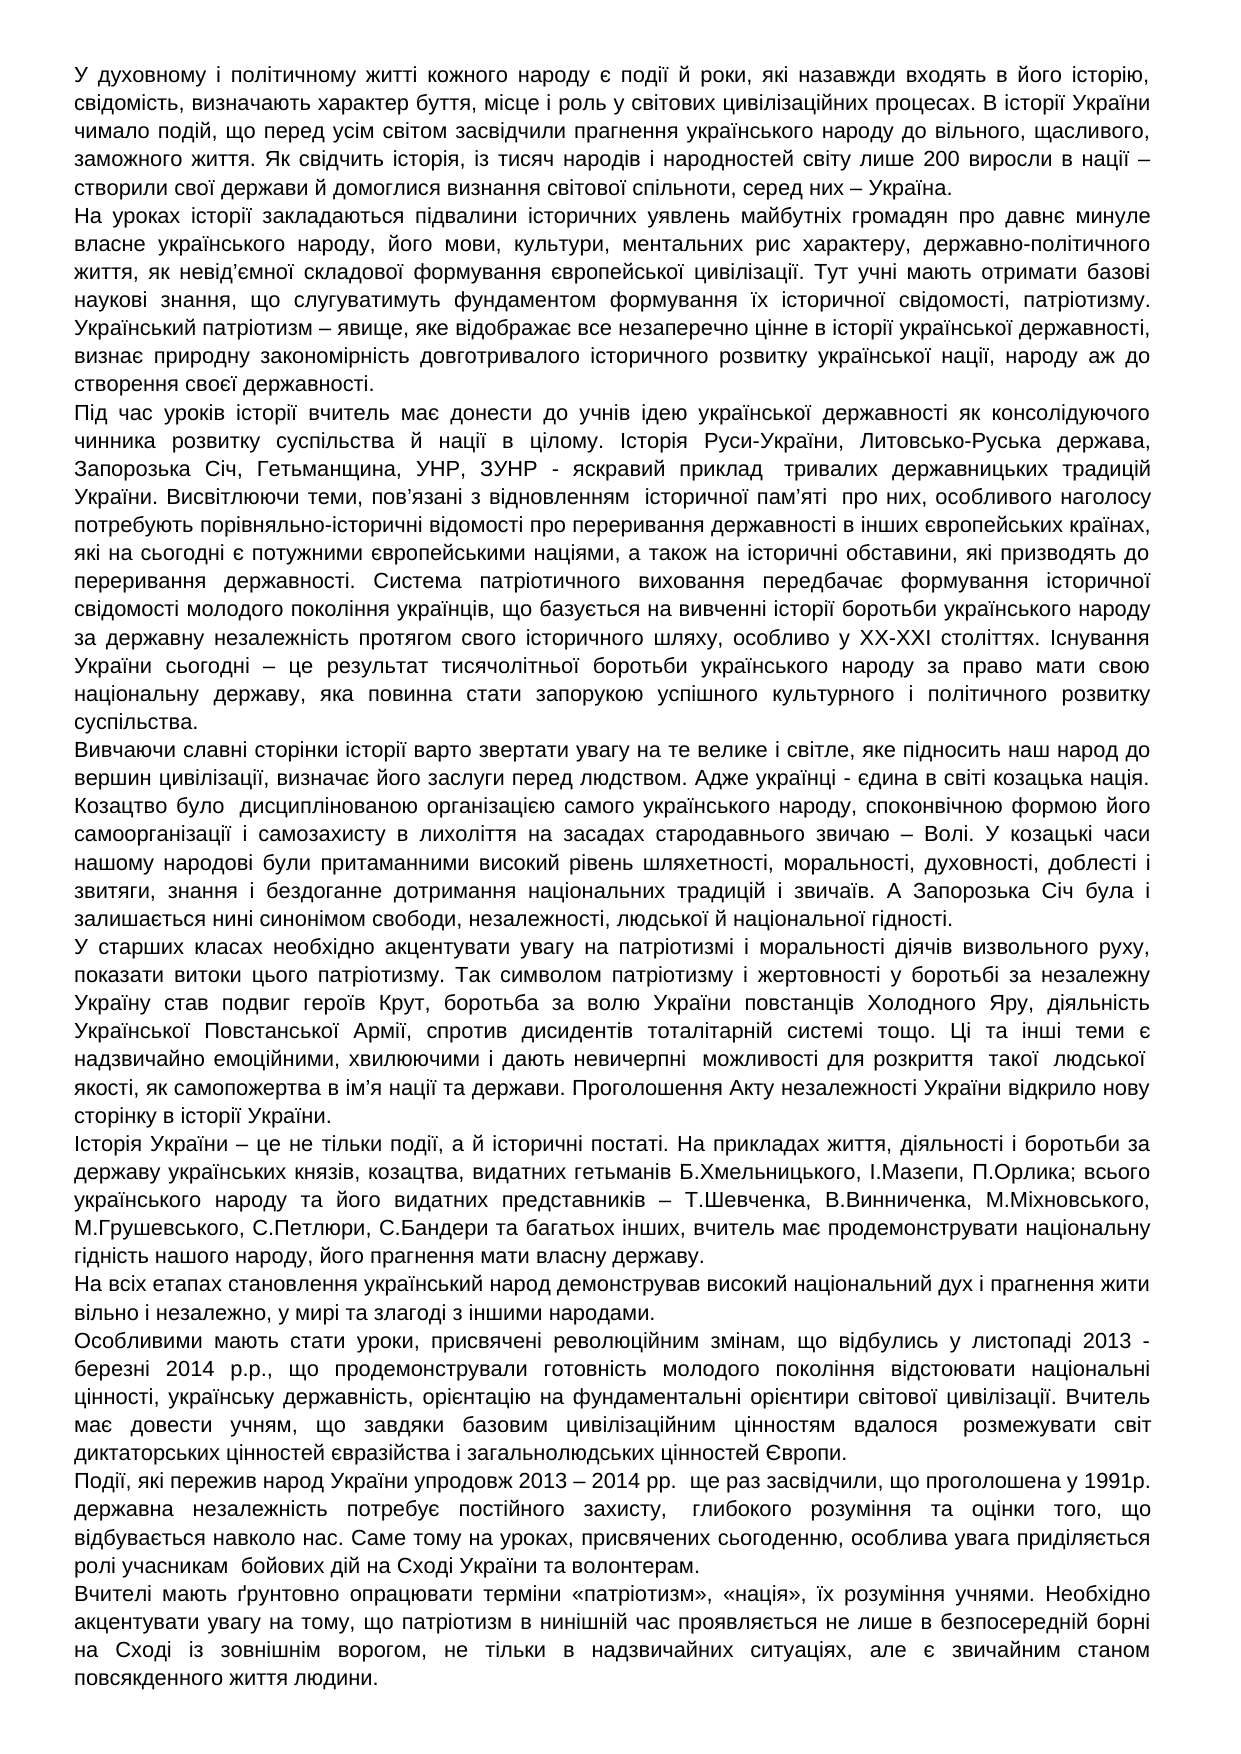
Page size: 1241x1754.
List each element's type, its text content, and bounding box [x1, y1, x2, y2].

text Події, які пережив народ України упродовж 2013 – 2014 рр. ще раз засвідчили, що проголошена у 1991р. державна незалежність потребує постійного захисту, глибокого розуміння та оцінки того, що відбувається навколо нас. Саме тому на уроках, присвячених сьогоденню, особлива увага приділяється ролі учасникам бойових дій на Сході України та волонтерам. [74, 1465, 1152, 1578]
text Під час уроків історії вчитель має донести до учнів ідею української державності як консолідуючого чинника розвитку суспільства й нації в цілому. Історія Руси-України, Литовсько-Руська держава, Запорозька Січ, Гетьманщина, УНР, ЗУНР - яскравий приклад тривалих державницьких традицій України. Висвітлюючи теми, пов’язані з відновленням історичної пам’яті про них, особливого наголосу потребують порівняльно-історичні відомості про переривання державності в інших європейських країнах, які на сьогодні є потужними європейськими націями, а також на історичні обставини, які призводять до переривання державності. Система патріотичного виховання передбачає формування історичної свідомості молодого покоління українців, що базується на вивченні історії боротьби українського народу за державну незалежність протягом свого історичного шляху, особливо у ХХ-ХХІ століттях. Існування України сьогодні – це результат тисячолітньої боротьби українського народу за право мати свою національну державу, яка повинна стати запорукою успішного культурного і політичного розвитку суспільства. [74, 397, 1152, 734]
text У духовному і політичному житті кожного народу є події й роки, які назавжди входять в його історію, свідомість, визначають характер буття, місце і роль у світових цивілізаційних процесах. В історії України чимало подій, що перед усім світом засвідчили прагнення українського народу до вільного, щасливого, заможного життя. Як свідчить історія, із тисяч народів і народностей світу лише 200 виросли в нації – створили свої держави й домоглися визнання світової спільноти, серед них – Україна. [74, 59, 1152, 200]
text На уроках історії закладаються підвалини історичних уявлень майбутніх громадян про давнє минуле власне українського народу, його мови, культури, ментальних рис характеру, державно-політичного життя, як невід’ємної складової формування європейської цивілізації. Тут учні мають отримати базові наукові знання, що слугуватимуть фундаментом формування їх історичної свідомості, патріотизму. Український патріотизм – явище, яке відображає все незаперечно цінне в історії української державності, визнає природну закономірність довготривалого історичного розвитку української нації, народу аж до створення своєї державності. [74, 200, 1152, 397]
text Вивчаючи славні сторінки історії варто звертати увагу на те велике і світле, яке підносить наш народ до вершин цивілізації, визначає його заслуги перед людством. Адже українці - єдина в світі козацька нація. Козацтво було дисциплінованою організацією самого українського народу, споконвічною формою його самоорганізації і самозахисту в лихоліття на засадах стародавнього звичаю – Волі. У козацькі часи нашому народові були притаманними високий рівень шляхетності, моральності, духовності, доблесті і звитяги, знання і бездоганне дотримання національних традицій і звичаїв. А Запорозька Січ була і залишається нині синонімом свободи, незалежності, людської й національної гідності. [74, 734, 1152, 931]
text Історія України – це не тільки події, а й історичні постаті. На прикладах життя, діяльності і боротьби за державу українських князів, козацтва, видатних гетьманів Б.Хмельницького, І.Мазепи, П.Орлика; всього українського народу та його видатних представників – Т.Шевченка, В.Винниченка, М.Міхновського, М.Грушевського, С.Петлюри, С.Бандери та багатьох інших, вчитель має продемонструвати національну гідність нашого народу, його прагнення мати власну державу. [74, 1128, 1152, 1268]
text Вчителі мають ґрунтовно опрацювати терміни «патріотизм», «нація», їх розуміння учнями. Необхідно акцентувати увагу на тому, що патріотизм в нинішній час проявляється не лише в безпосередній борні на Сході із зовнішнім ворогом, не тільки в надзвичайних ситуаціях, але є звичайним станом повсякденного життя людини. [74, 1578, 1152, 1690]
text У старших класах необхідно акцентувати увагу на патріотизмі і моральності діячів визвольного руху, показати витоки цього патріотизму. Так символом патріотизму і жертовності у боротьбі за незалежну Україну став подвиг героїв Крут, боротьба за волю України повстанців Холодного Яру, діяльність Української Повстанської Армії, спротив дисидентів тоталітарній системі тощо. Ці та інші теми є надзвичайно емоційними, хвилюючими і дають невичерпні можливості для розкриття такої людської якості, як самопожертва в ім’я нації та держави. Проголошення Акту незалежності України відкрило нову сторінку в історії України. [74, 931, 1152, 1128]
text Особливими мають стати уроки, присвячені революційним змінам, що відбулись у листопаді 2013 - березні 2014 р.р., що продемонстрували готовність молодого покоління відстоювати національні цінності, українську державність, орієнтацію на фундаментальні орієнтири світової цивілізації. Вчитель має довести учням, що завдяки базовим цивілізаційним цінностям вдалося розмежувати світ диктаторських цінностей євразійства і загальнолюдських цінностей Європи. [74, 1325, 1152, 1465]
text На всіх етапах становлення український народ демонстрував високий національний дух і прагнення жити вільно і незалежно, у мирі та злагоді з іншими народами. [74, 1268, 1152, 1325]
